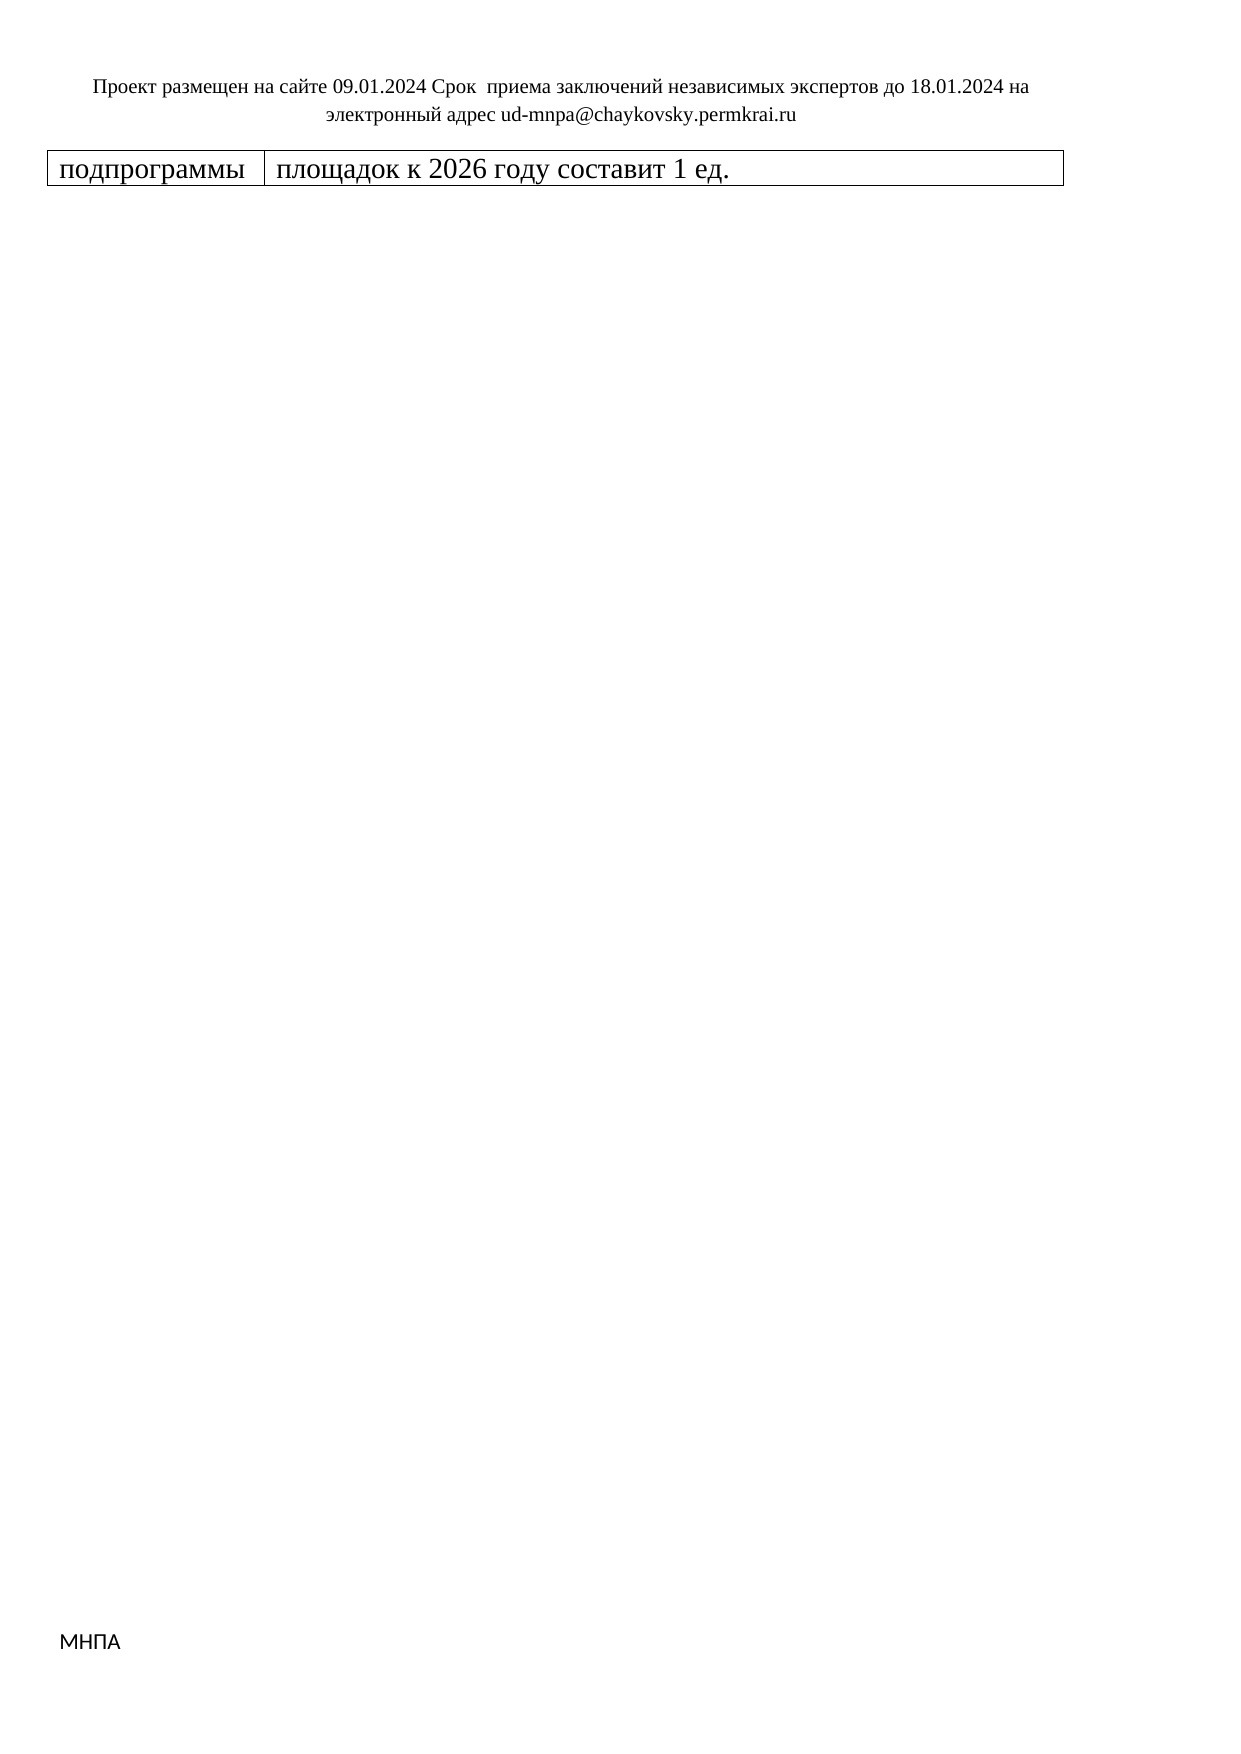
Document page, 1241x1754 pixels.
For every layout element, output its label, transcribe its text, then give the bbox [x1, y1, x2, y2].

table_cell Ожидаемые результаты реализации подпрограммы [48, 151, 264, 185]
